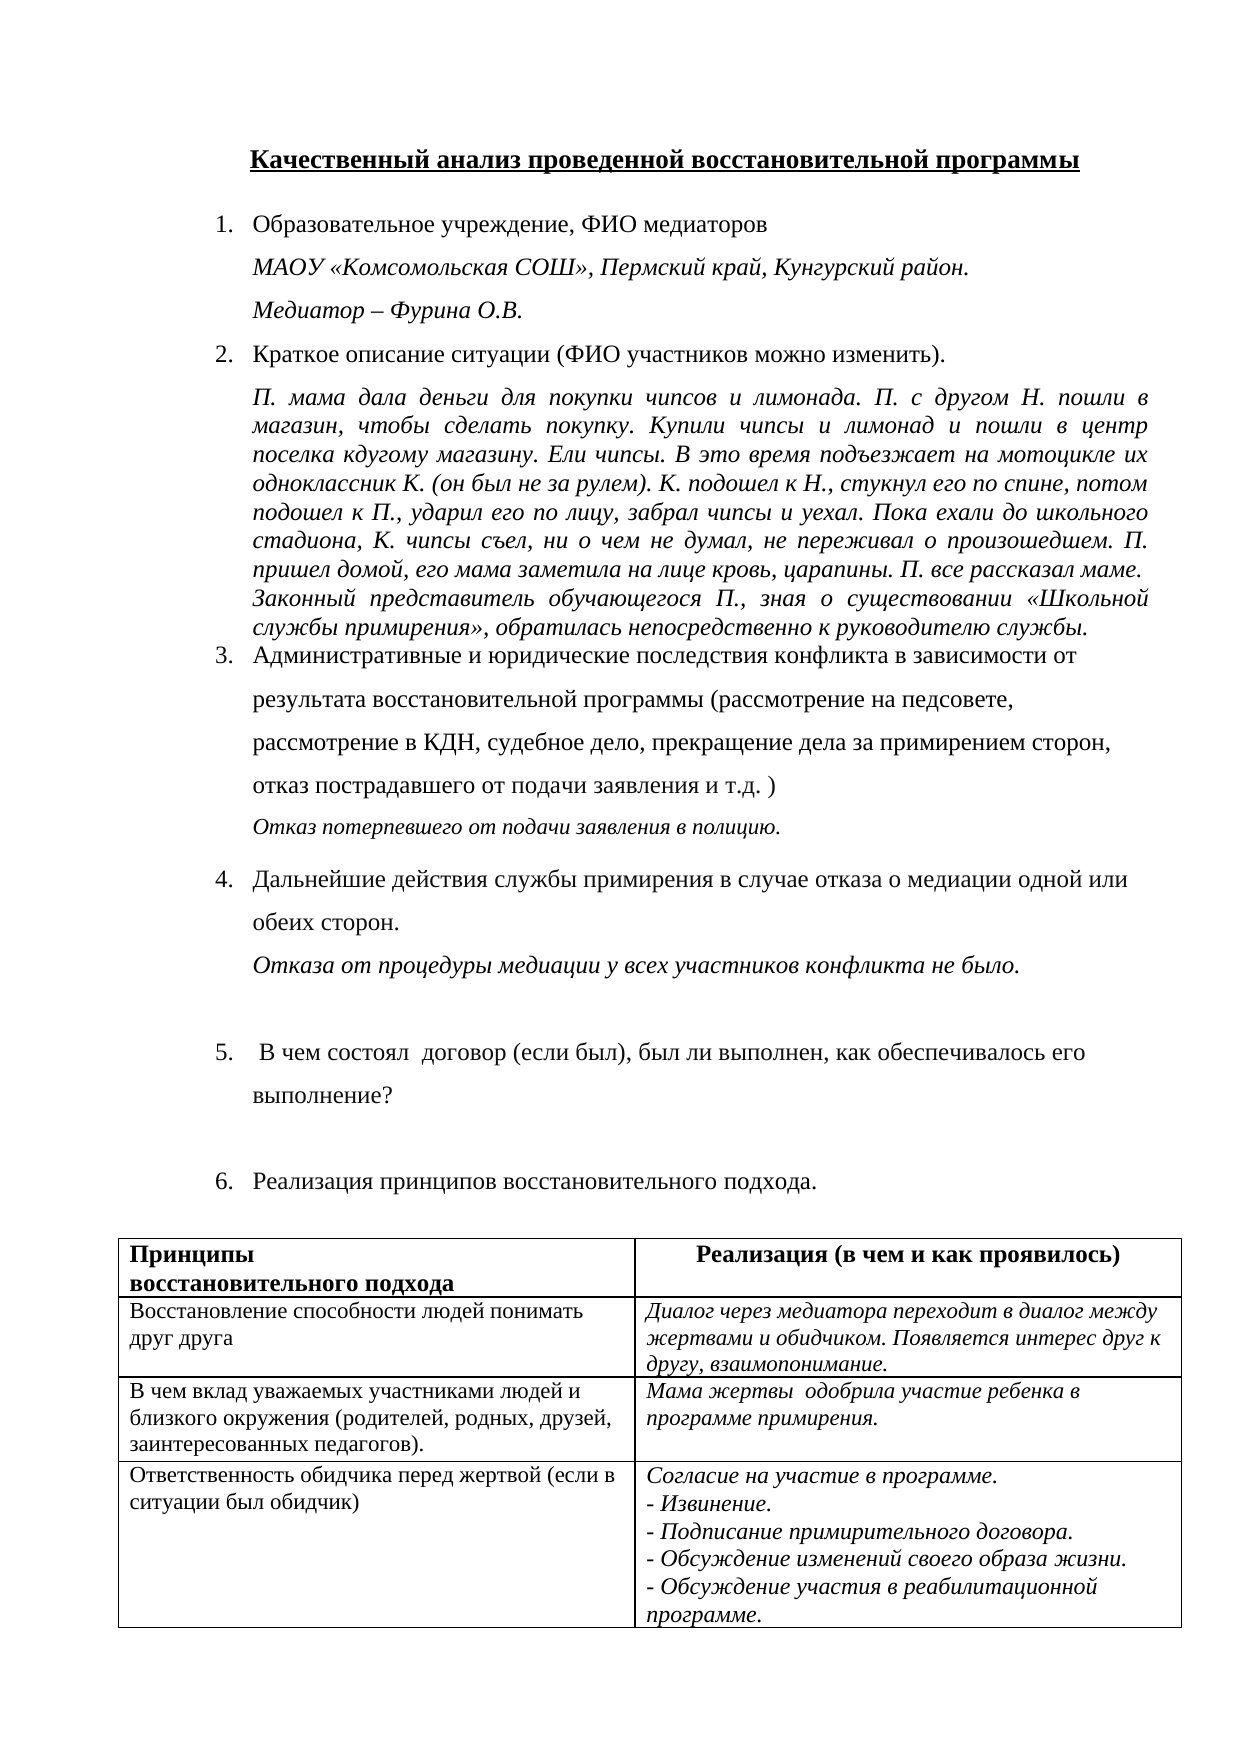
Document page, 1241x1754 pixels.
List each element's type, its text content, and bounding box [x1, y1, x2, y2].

text Отказа от процедуры медиации у всех участников конфликта не было. [252, 950, 1152, 979]
table_cell Восстановление способности людей понимать друг друга [119, 1298, 634, 1376]
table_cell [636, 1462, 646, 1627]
table_cell Диалог через медиатора переходит в диалог между жертвами и обидчиком. Появляется интерес друг к другу, взаимопонимание. [636, 1298, 1181, 1376]
list В чем состоял договор (если был), был ли выполнен, как обеспечивалось его выполнение? [215, 1037, 1152, 1108]
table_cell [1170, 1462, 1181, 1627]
list Отказ потерпевшего от подачи заявления в полицию. [252, 813, 1152, 839]
table_header Принципы восстановительного подхода [119, 1239, 634, 1296]
text МАОУ «Комсомольская СОШ», Пермский край, Кунгурский район. [252, 252, 1152, 281]
text Медиатор – Фурина О.В. [252, 296, 1152, 324]
table_cell В чем вклад уважаемых участниками людей и близкого окружения (родителей, родных, друзей, заинтересованных педагогов). [119, 1378, 634, 1461]
text П. мама дала деньги для покупки чипсов и лимонада. П. с другом Н. пошли в магазин, чтобы сделать покупку. Купили чипсы и лимонад и пошли в центр поселка кдугому магазину. Ели чипсы. В это время подъезжает на мотоцикле их одноклассник К. (он был не за рулем). К. подошел к Н., стукнул его по спине, потом подошел к П., ударил его по лицу, забрал чипсы и уехал. Пока ехали до школьного стадиона, К. чипсы съел, ни о чем не думал, не переживал о произошедшем. П. пришел домой, его мама заметила на лице кровь, царапины. П. все рассказал маме. [252, 382, 1152, 583]
list Реализация принципов восстановительного подхода. [215, 1166, 1152, 1195]
list Краткое описание ситуации (ФИО участников можно изменить). [215, 339, 1152, 367]
list Образовательное учреждение, ФИО медиаторов [215, 209, 1152, 238]
list Дальнейшие действия службы примирения в случае отказа о медиации одной или обеих сторон. [215, 864, 1152, 936]
table_cell Мама жертвы одобрила участие ребенка в программе примирения. [636, 1378, 1181, 1461]
text Законный представитель обучающегося П., зная о существовании «Школьной службы примирения», обратилась непосредственно к руководителю службы. [252, 583, 1152, 641]
list Административные и юридические последствия конфликта в зависимости от результата восстановительной программы (рассмотрение на педсовете, рассмотрение в КДН, судебное дело, прекращение дела за примирением сторон, отказ пострадавшего от подачи заявления и т.д. ) [215, 641, 1152, 799]
subtitle Качественный анализ проведенной восстановительной программы [177, 143, 1152, 174]
table_header Реализация (в чем и как проявилось) [636, 1239, 1181, 1296]
table_cell Ответственность обидчика перед жертвой (если в ситуации был обидчик) [119, 1462, 634, 1627]
